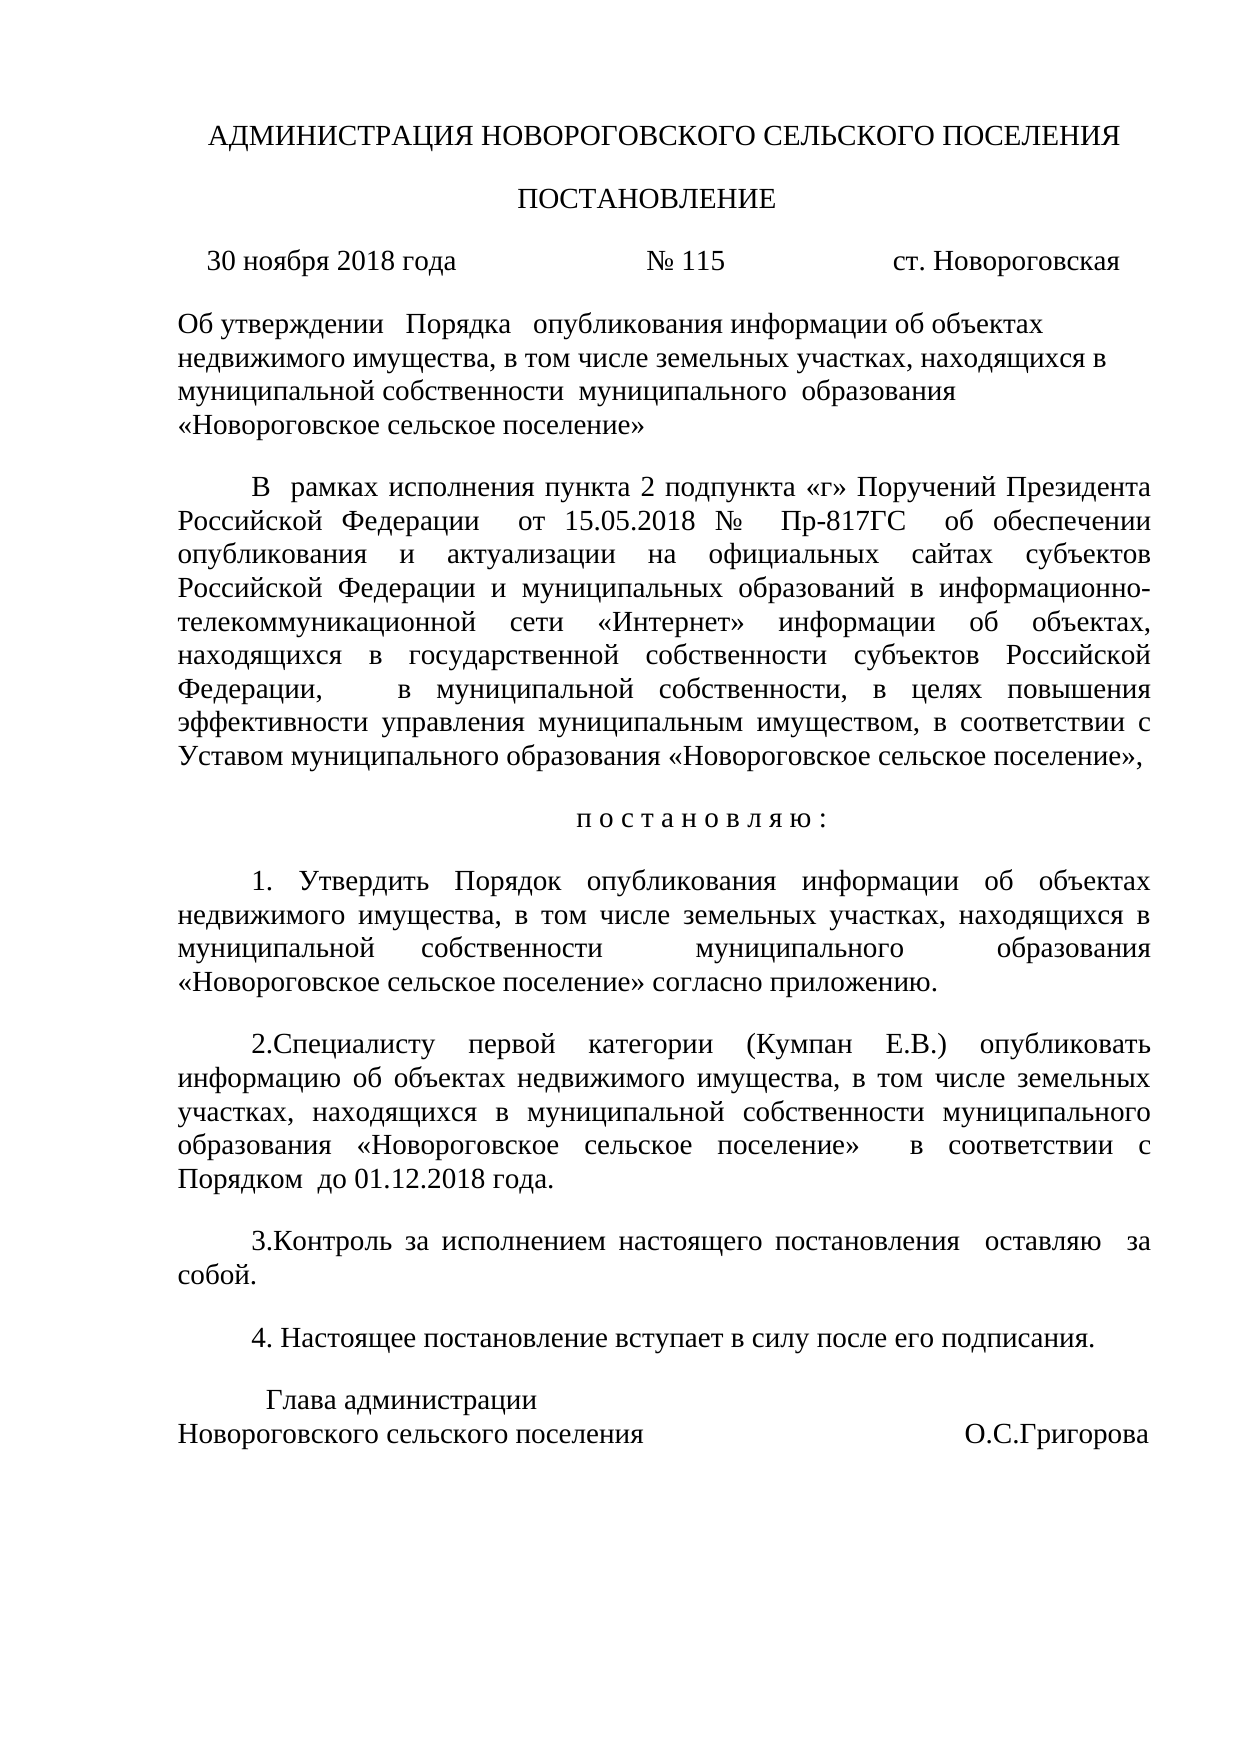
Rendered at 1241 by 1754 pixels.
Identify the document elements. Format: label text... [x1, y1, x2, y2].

text Об утверждении Порядка опубликования информации об объектах недвижимого имущества, в том числе земельных участках, находящихся в муниципальной собственности муниципального образования «Новороговское сельское поселение» [177, 306, 1152, 440]
text В рамках исполнения пункта 2 подпункта «г» Поручений Президента Российской Федерации от 15.05.2018 № Пр-817ГС об обеспечении опубликования и актуализации на официальных сайтах субъектов Российской Федерации и муниципальных образований в информационно-телекоммуникационной сети «Интернет» информации об объектах, находящихся в государственной собственности субъектов Российской Федерации, в муниципальной собственности, в целях повышения эффективности управления муниципальным имуществом, в соответствии с Уставом муниципального образования «Новороговское сельское поселение», [177, 469, 1152, 771]
text АДМИНИСТРАЦИЯ НОВОРОГОВСКОГО СЕЛЬСКОГО ПОСЕЛЕНИЯ [177, 118, 1152, 152]
text Глава администрации [177, 1382, 1152, 1416]
text 3.Контроль за исполнением настоящего постановления оставляю за собой. [177, 1223, 1152, 1291]
text 4. Настоящее постановление вступает в силу после его подписания. [177, 1320, 1152, 1353]
text 30 ноября 2018 года № 115 ст. Новороговская [177, 243, 1152, 277]
text п о с т а н о в л я ю : [177, 801, 1152, 834]
text Новороговского сельского поселения О.С.Григорова [177, 1416, 1152, 1449]
text ПОСТАНОВЛЕНИЕ [177, 181, 1152, 214]
text 1. Утвердить Порядок опубликования информации об объектах недвижимого имущества, в том числе земельных участках, находящихся в муниципальной собственности муниципального образования «Новороговское сельское поселение» согласно приложению. [177, 863, 1152, 997]
text 2.Специалисту первой категории (Кумпан Е.В.) опубликовать информацию об объектах недвижимого имущества, в том числе земельных участках, находящихся в муниципальной собственности муниципального образования «Новороговское сельское поселение» в соответствии с Порядком до 01.12.2018 года. [177, 1027, 1152, 1194]
